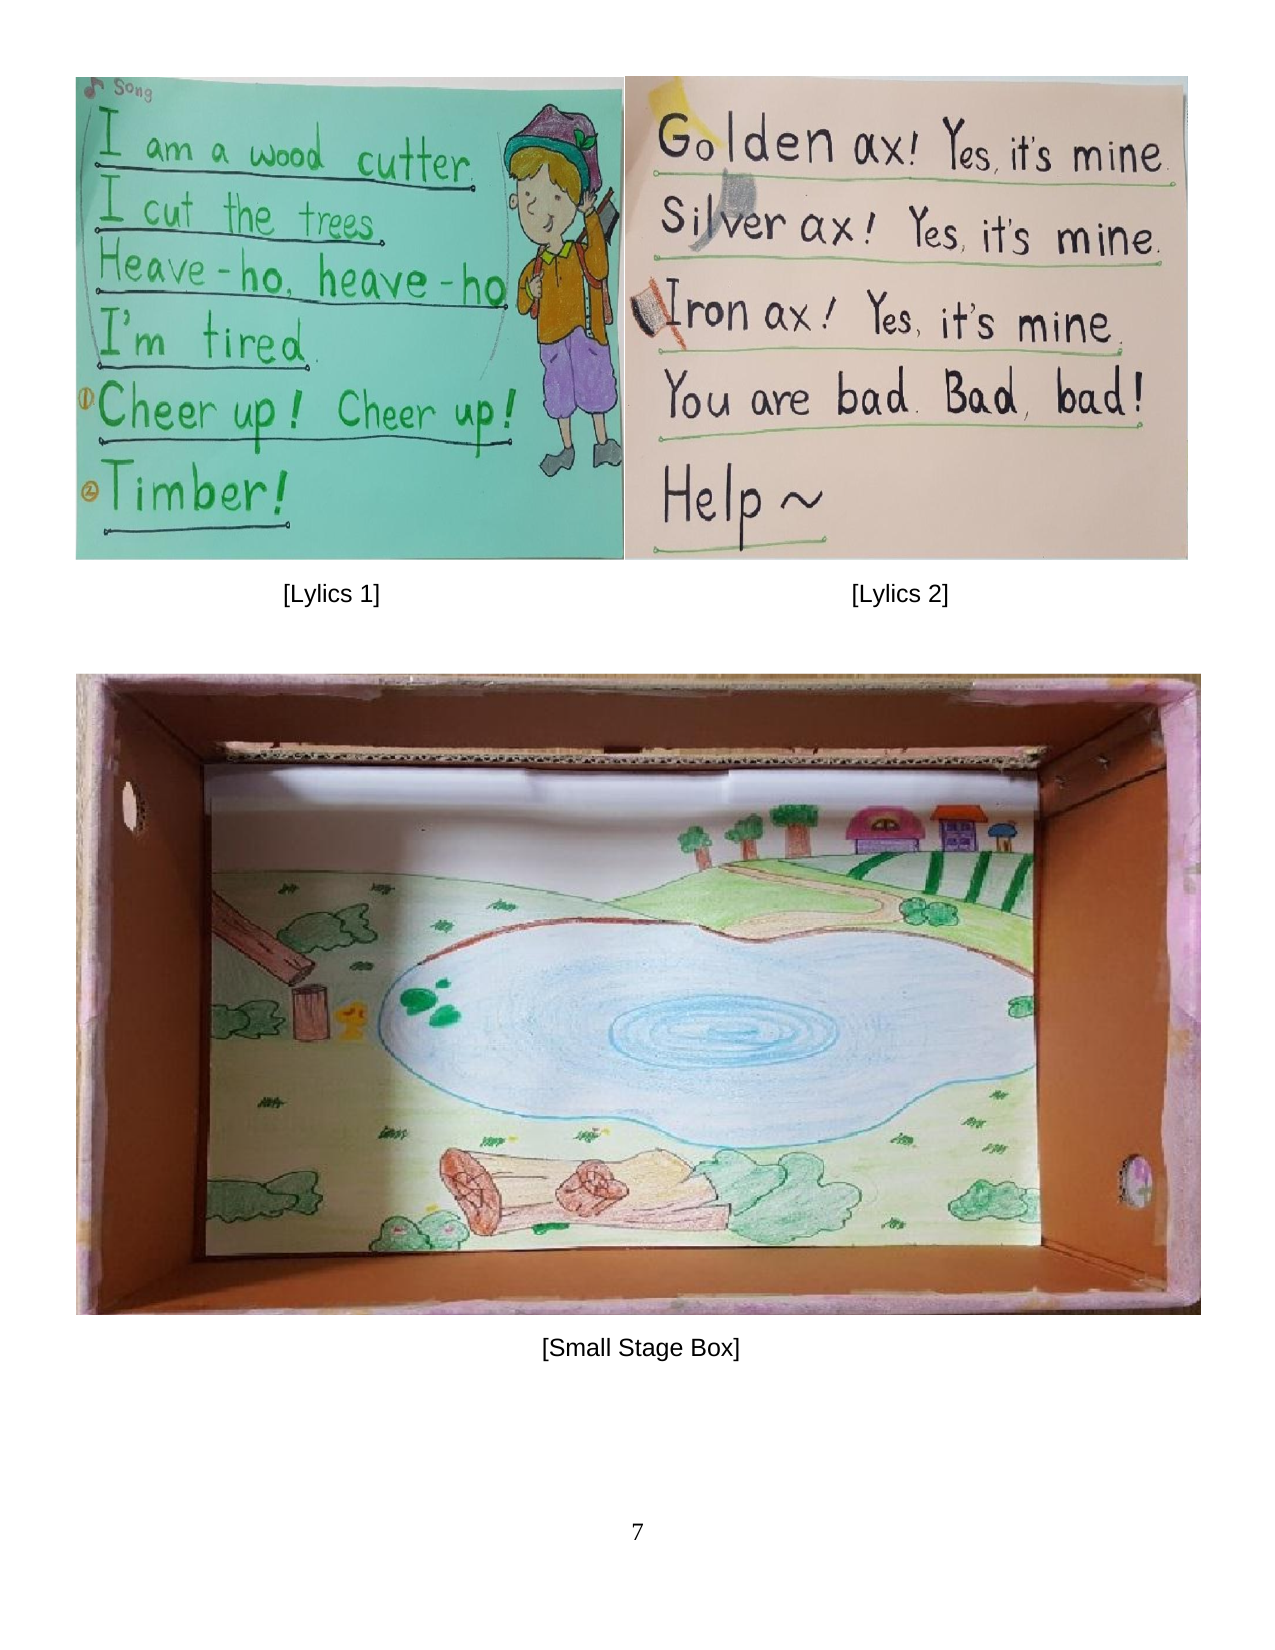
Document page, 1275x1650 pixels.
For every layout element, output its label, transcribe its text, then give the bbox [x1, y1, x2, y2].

picture [625, 76, 1188, 559]
list [Small Stage Box] [75, 1333, 1200, 1362]
picture [77, 674, 1200, 1315]
list [Lylics 1] [Lylics 2] [75, 578, 1200, 607]
picture [76, 77, 624, 560]
